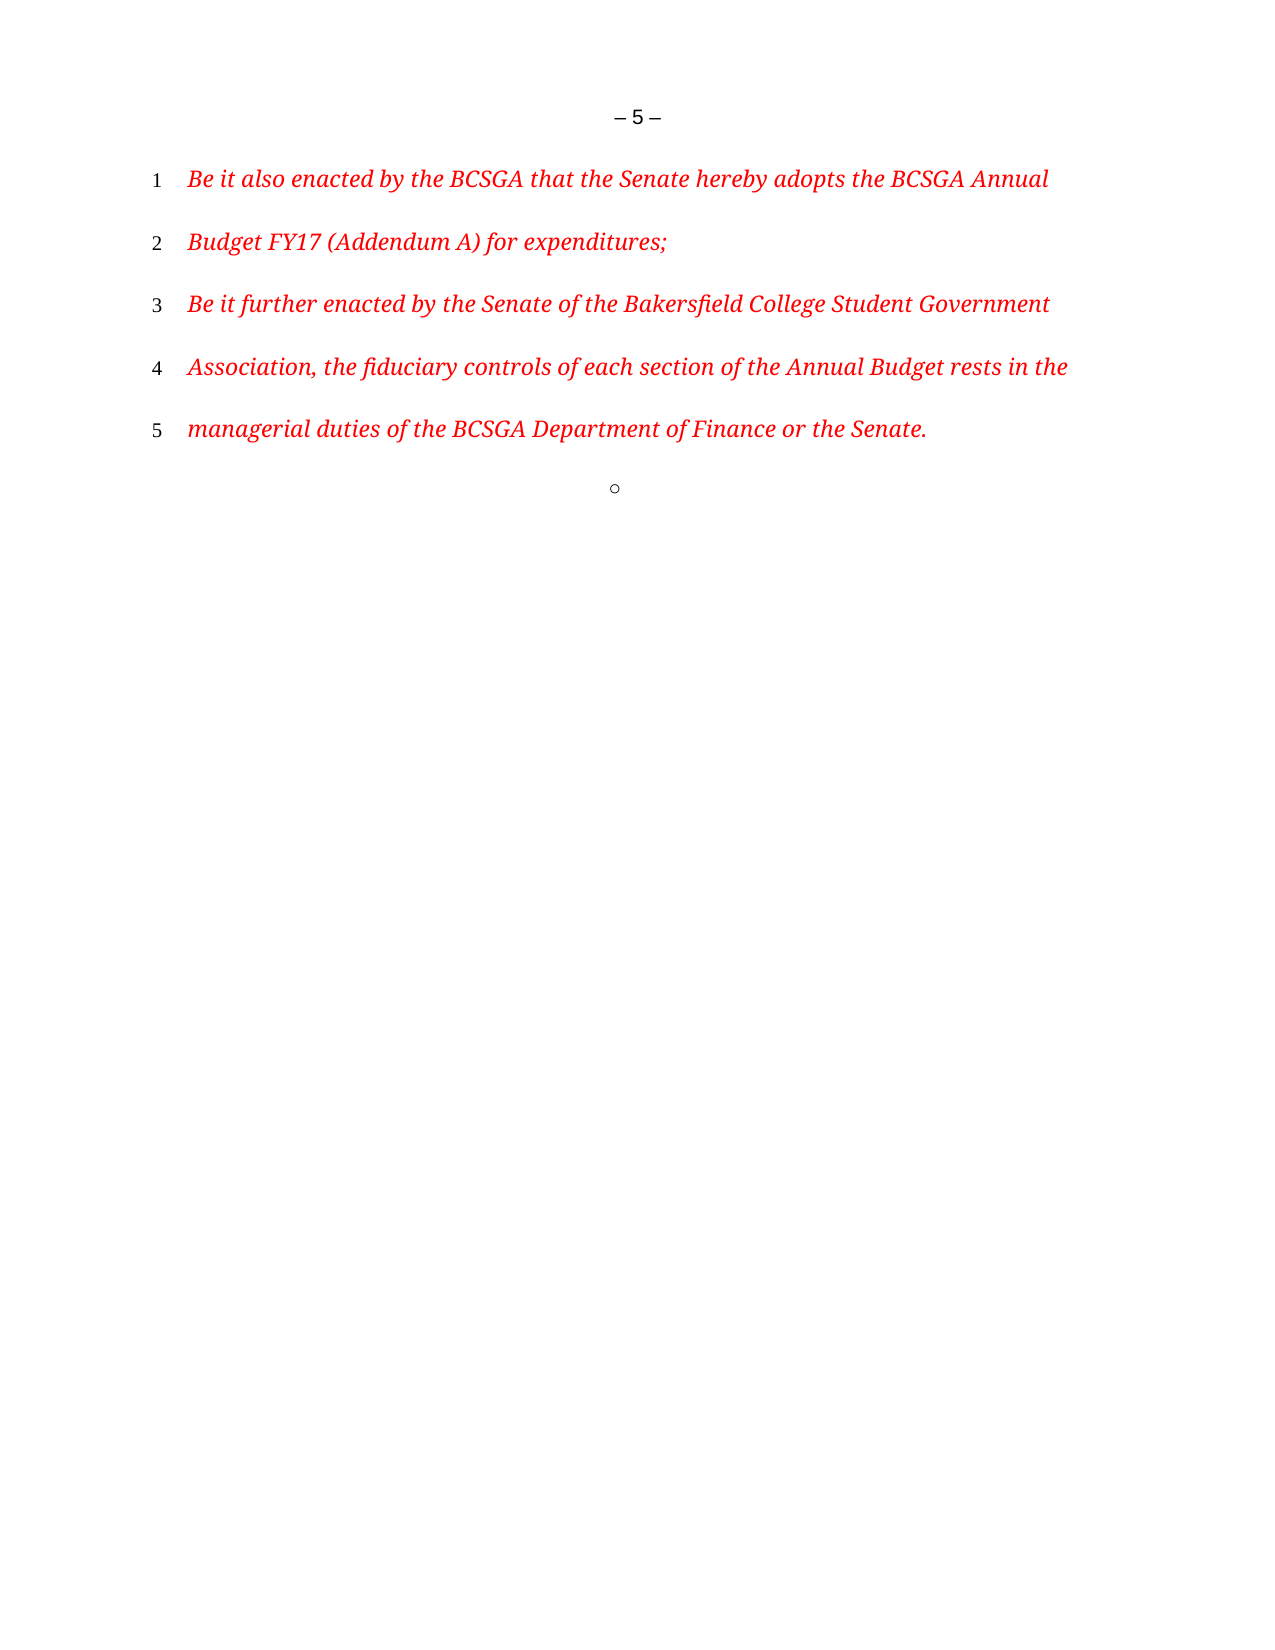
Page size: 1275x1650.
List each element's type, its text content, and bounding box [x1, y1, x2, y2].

text ○ [142, 476, 1087, 499]
text Be it also enacted by the BCSGA that the Senate hereby adopts the BCSGA Annual Budget FY17 (Addendum A) for expenditures; [187, 163, 1087, 257]
text Be it further enacted by the Senate of the Bakersfield College Student Government Association, the fiduciary controls of each section of the Annual Budget rests in the managerial duties of the BCSGA Department of Finance or the Senate. [187, 288, 1087, 444]
